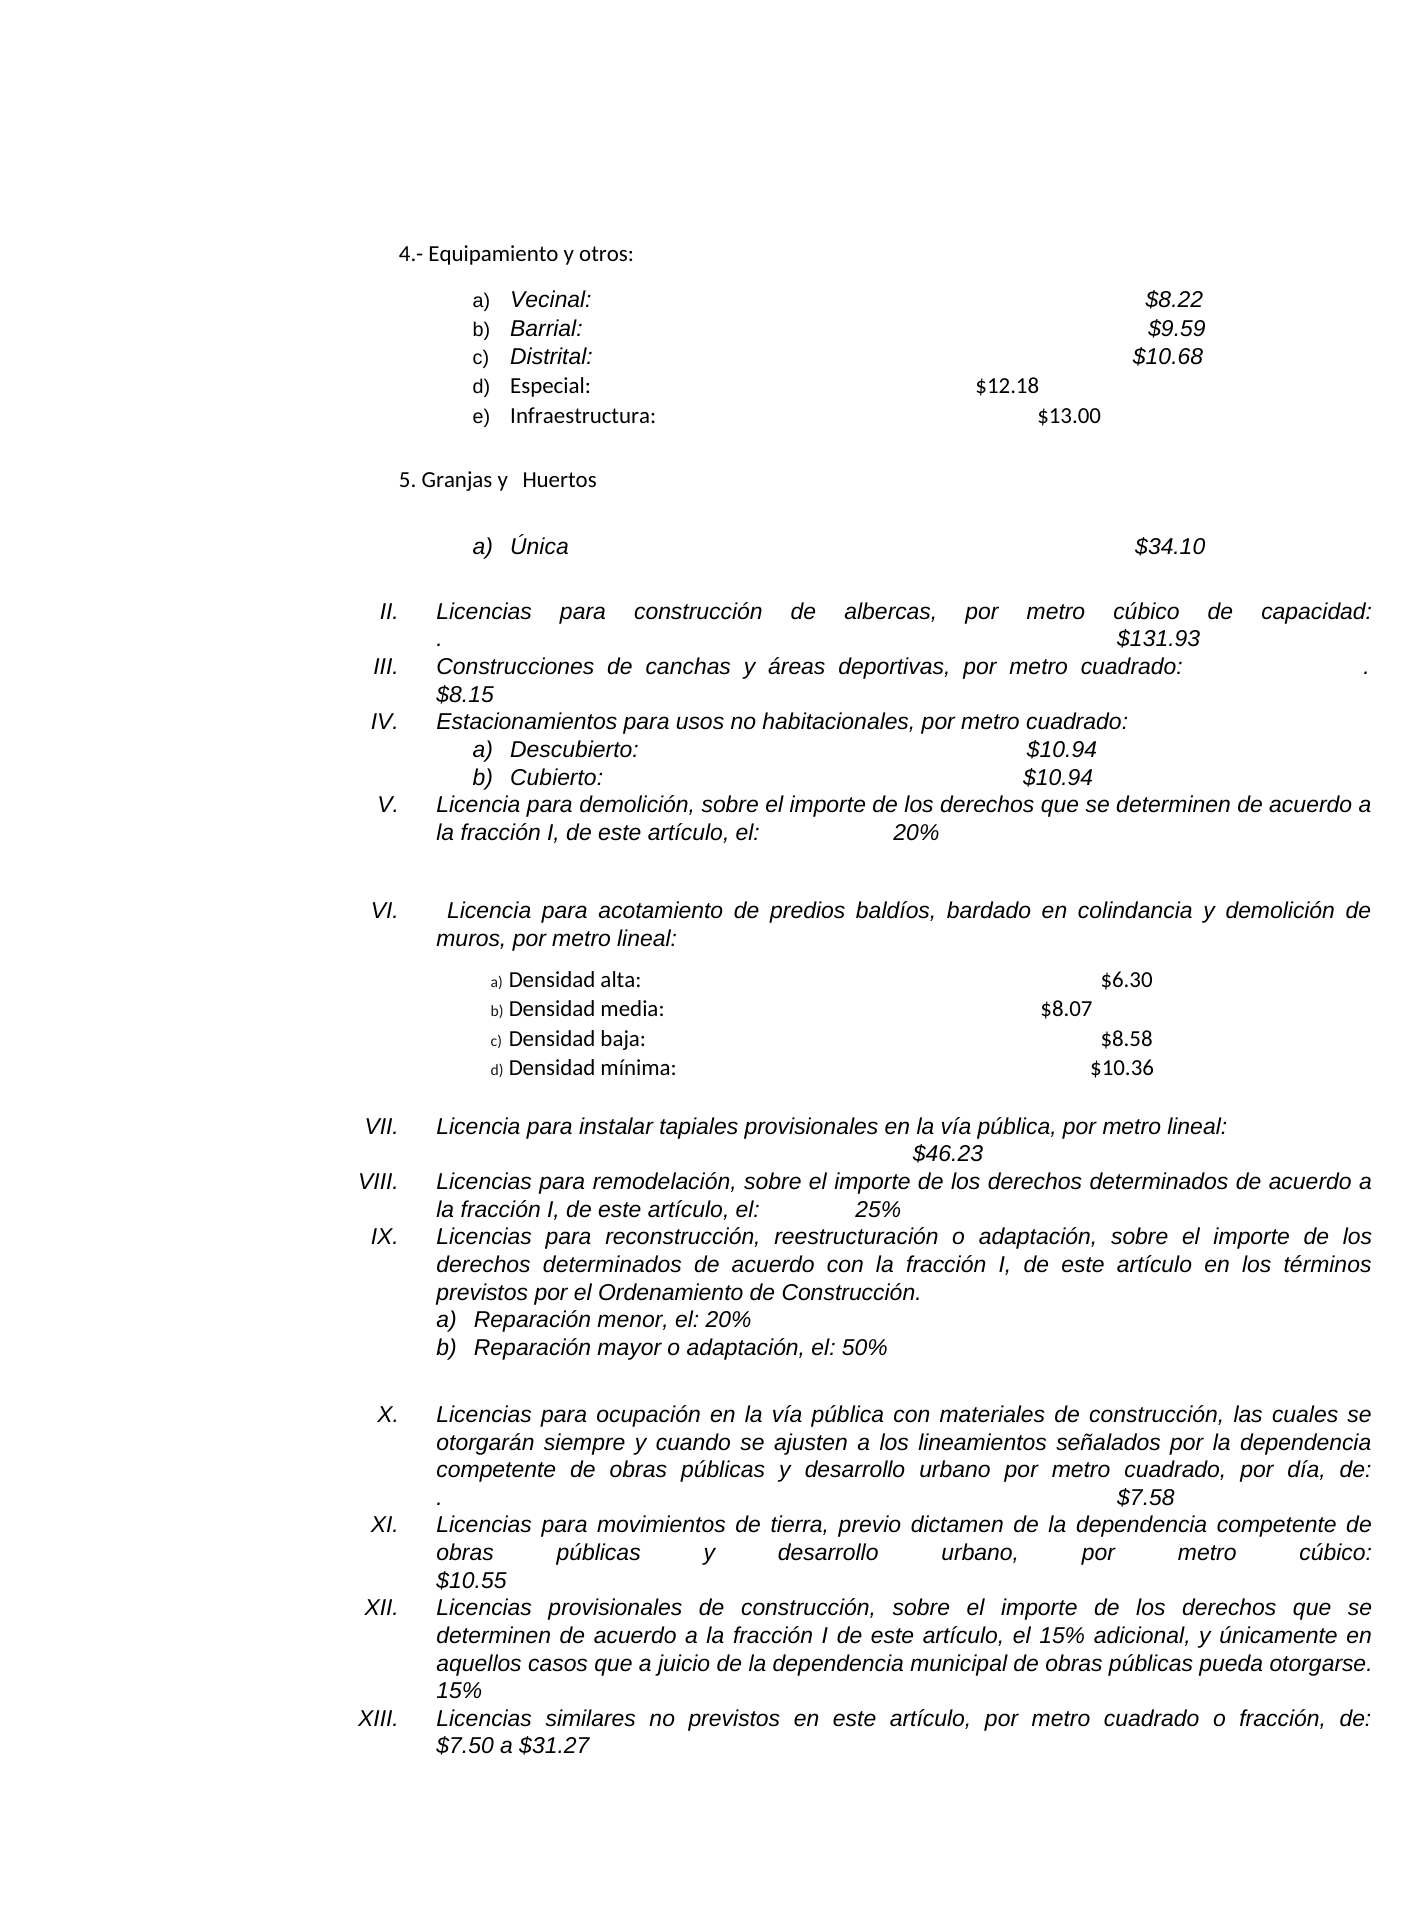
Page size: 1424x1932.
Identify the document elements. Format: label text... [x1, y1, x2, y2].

list Densidad mínima: $10.36 [490, 1053, 1375, 1081]
list Reparación menor, el: 20% [436, 1306, 1375, 1332]
list Licencias para movimientos de tierra, previo dictamen de la dependencia competente de obras públicas y desarrollo urbano, por metro cúbico: $10.55 [399, 1511, 1375, 1593]
list Licencias similares no previstos en este artículo, por metro cuadrado o fracción, de: $7.50 a $31.27 [399, 1705, 1375, 1759]
list Cubierto: $10.94 [472, 763, 1375, 790]
list Licencia para demolición, sobre el importe de los derechos que se determinen de acuerdo a la fracción I, de este artículo, el: 20% [399, 791, 1375, 845]
list Licencia para instalar tapiales provisionales en la vía pública, por metro lineal: $46.23 [399, 1113, 1375, 1167]
list Densidad media: $8.07 [490, 994, 1375, 1022]
list Licencias para ocupación en la vía pública con materiales de construcción, las cuales se otorgarán siempre y cuando se ajusten a los lineamientos señalados por la dependencia competente de obras públicas y desarrollo urbano por metro cuadrado, por día, de: . $7.58 [399, 1401, 1375, 1510]
list Vecinal: $8.22 [472, 286, 1376, 312]
list Especial: $12.18 [472, 371, 1375, 399]
list Distrital: $10.68 [472, 343, 1376, 369]
list Reparación mayor o adaptación, el: 50% [436, 1334, 1375, 1360]
list Barrial: $9.59 [472, 314, 1376, 341]
list Licencias para reconstrucción, reestructuración o adaptación, sobre el importe de los derechos determinados de acuerdo con la fracción I, de este artículo en los términos previstos por el Ordenamiento de Construcción. [399, 1223, 1375, 1305]
list Descubierto: $10.94 [472, 736, 1375, 762]
list Estacionamientos para usos no habitacionales, por metro cuadrado: [399, 708, 1375, 734]
list Infraestructura: $13.00 [472, 401, 1375, 429]
list Licencias para construcción de albercas, por metro cúbico de capacidad: . $131.93 [399, 598, 1375, 652]
list Licencias provisionales de construcción, sobre el importe de los derechos que se determinen de acuerdo a la fracción I de este artículo, el 15% adicional, y únicamente en aquellos casos que a juicio de la dependencia municipal de obras públicas pueda otorgarse. 15% [399, 1594, 1375, 1703]
list Construcciones de canchas y áreas deportivas, por metro cuadrado: . $8.15 [399, 653, 1375, 707]
list Densidad alta: $6.30 [490, 965, 1375, 993]
text 4.- Equipamiento y otros: [399, 239, 1376, 267]
text 5. Granjas y Huertos [399, 465, 1376, 493]
list Licencia para acotamiento de predios baldíos, bardado en colindancia y demolición de muros, por metro lineal: [399, 897, 1375, 951]
list Densidad baja: $8.58 [490, 1024, 1375, 1052]
list Licencias para remodelación, sobre el importe de los derechos determinados de acuerdo a la fracción I, de este artículo, el: 25% [399, 1168, 1375, 1222]
list Única $34.10 [472, 533, 1376, 560]
